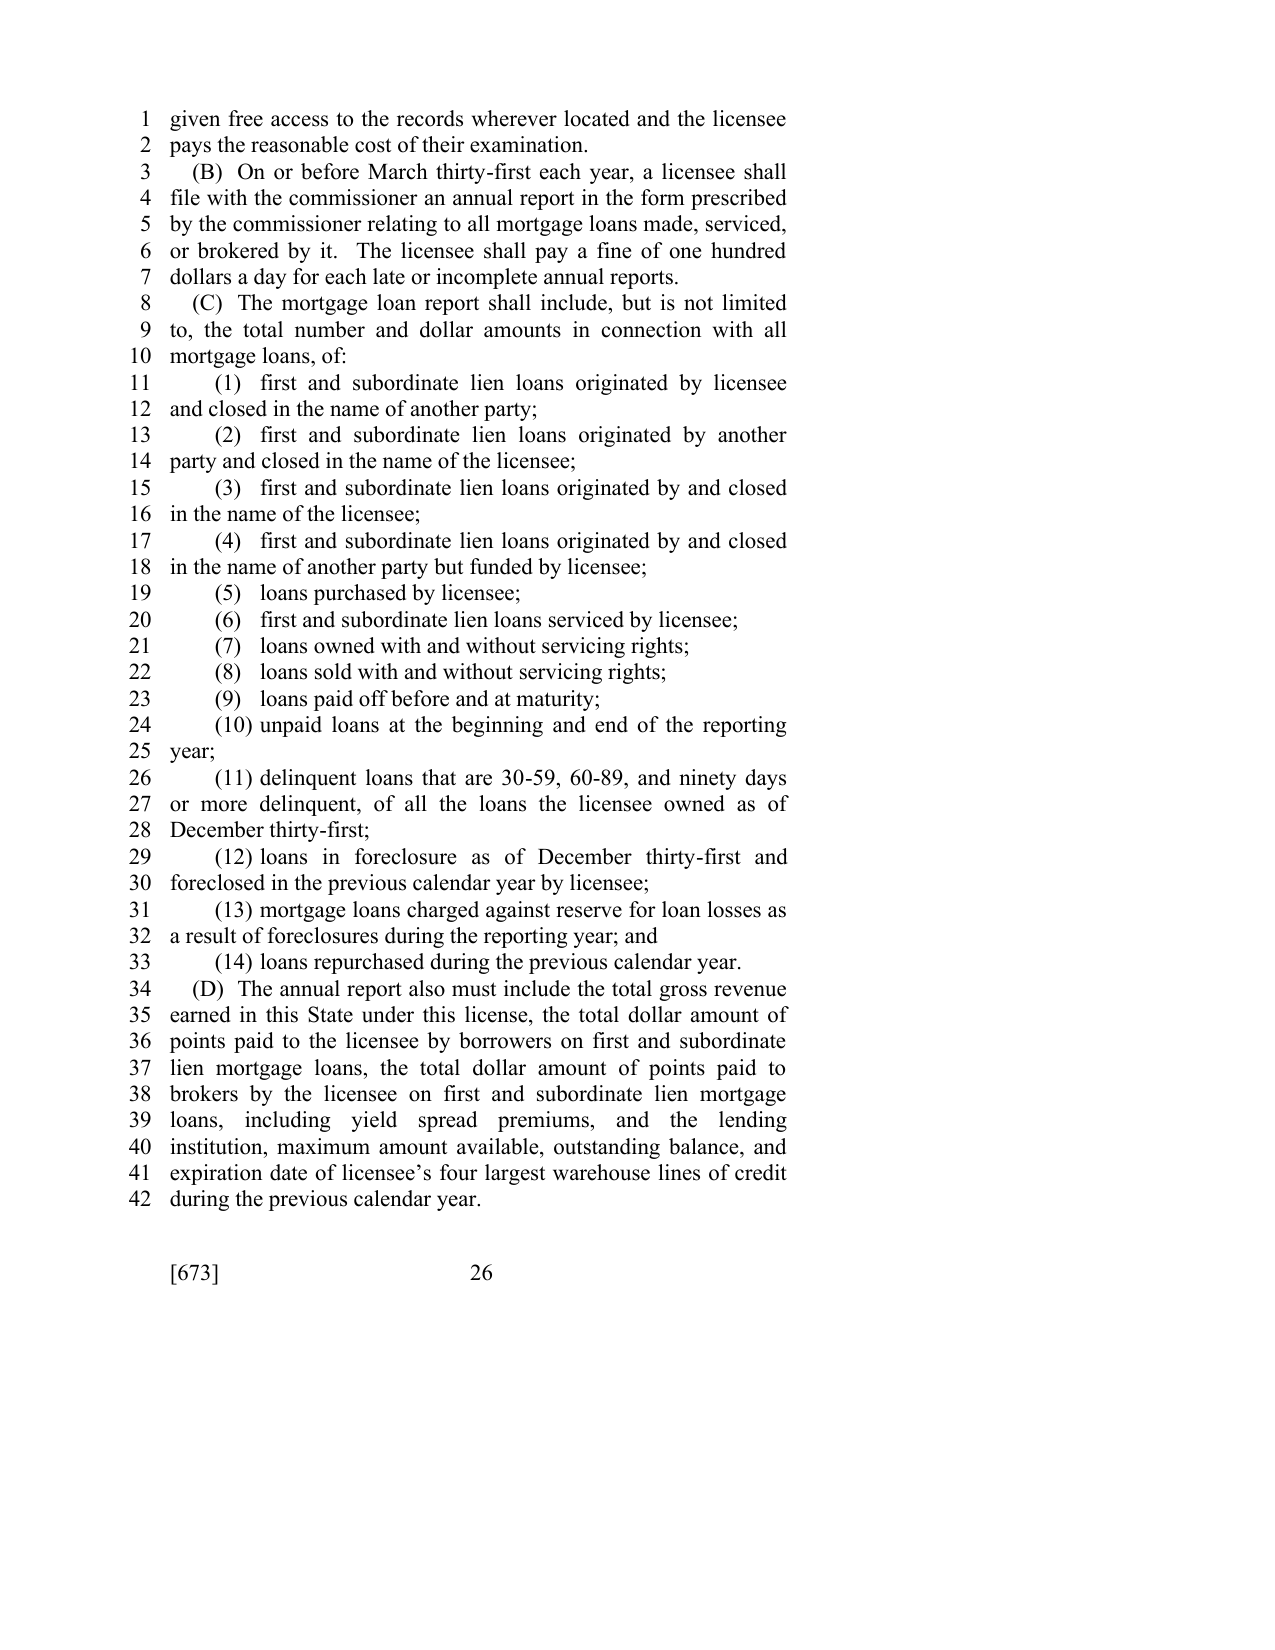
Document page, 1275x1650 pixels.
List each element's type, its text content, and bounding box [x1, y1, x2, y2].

text (D) The annual report also must include the total gross revenue earned in this State under this license, the total dollar amount of points paid to the licensee by borrowers on first and subordinate lien mortgage loans, the total dollar amount of points paid to brokers by the licensee on first and subordinate lien mortgage loans, including yield spread premiums, and the lending institution, maximum amount available, outstanding balance, and expiration date of licensee’s four largest warehouse lines of credit during the previous calendar year. [169, 975, 787, 1212]
text (4) first and subordinate lien loans originated by and closed in the name of another party but funded by licensee; [169, 527, 787, 579]
text (7) loans owned with and without servicing rights; [169, 632, 787, 658]
text (13) mortgage loans charged against reserve for loan losses as a result of foreclosures during the reporting year; and [169, 896, 787, 948]
text (14) loans repurchased during the previous calendar year. [169, 948, 787, 975]
text (10) unpaid loans at the beginning and end of the reporting year; [169, 711, 787, 764]
text (6) first and subordinate lien loans serviced by licensee; [169, 606, 787, 632]
text (12) loans in foreclosure as of December thirty-first and foreclosed in the previous calendar year by licensee; [169, 843, 787, 896]
text (C) The mortgage loan report shall include, but is not limited to, the total number and dollar amounts in connection with all mortgage loans, of: [169, 289, 787, 368]
text (9) loans paid off before and at maturity; [169, 685, 787, 711]
text (B) On or before March thirty-first each year, a licensee shall file with the commissioner an annual report in the form prescribed by the commissioner relating to all mortgage loans made, serviced, or brokered by it. The licensee shall pay a fine of one hundred dollars a day for each late or incomplete annual reports. [169, 158, 787, 289]
text (1) first and subordinate lien loans originated by licensee and closed in the name of another party; [169, 368, 787, 421]
text (5) loans purchased by licensee; [169, 579, 787, 606]
text (11) delinquent loans that are 30-59, 60-89, and ninety days or more delinquent, of all the loans the licensee owned as of December thirty-first; [169, 764, 787, 843]
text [169, 105, 787, 158]
text (3) first and subordinate lien loans originated by and closed in the name of the licensee; [169, 474, 787, 527]
text (8) loans sold with and without servicing rights; [169, 658, 787, 685]
text (2) first and subordinate lien loans originated by another party and closed in the name of the licensee; [169, 421, 787, 474]
